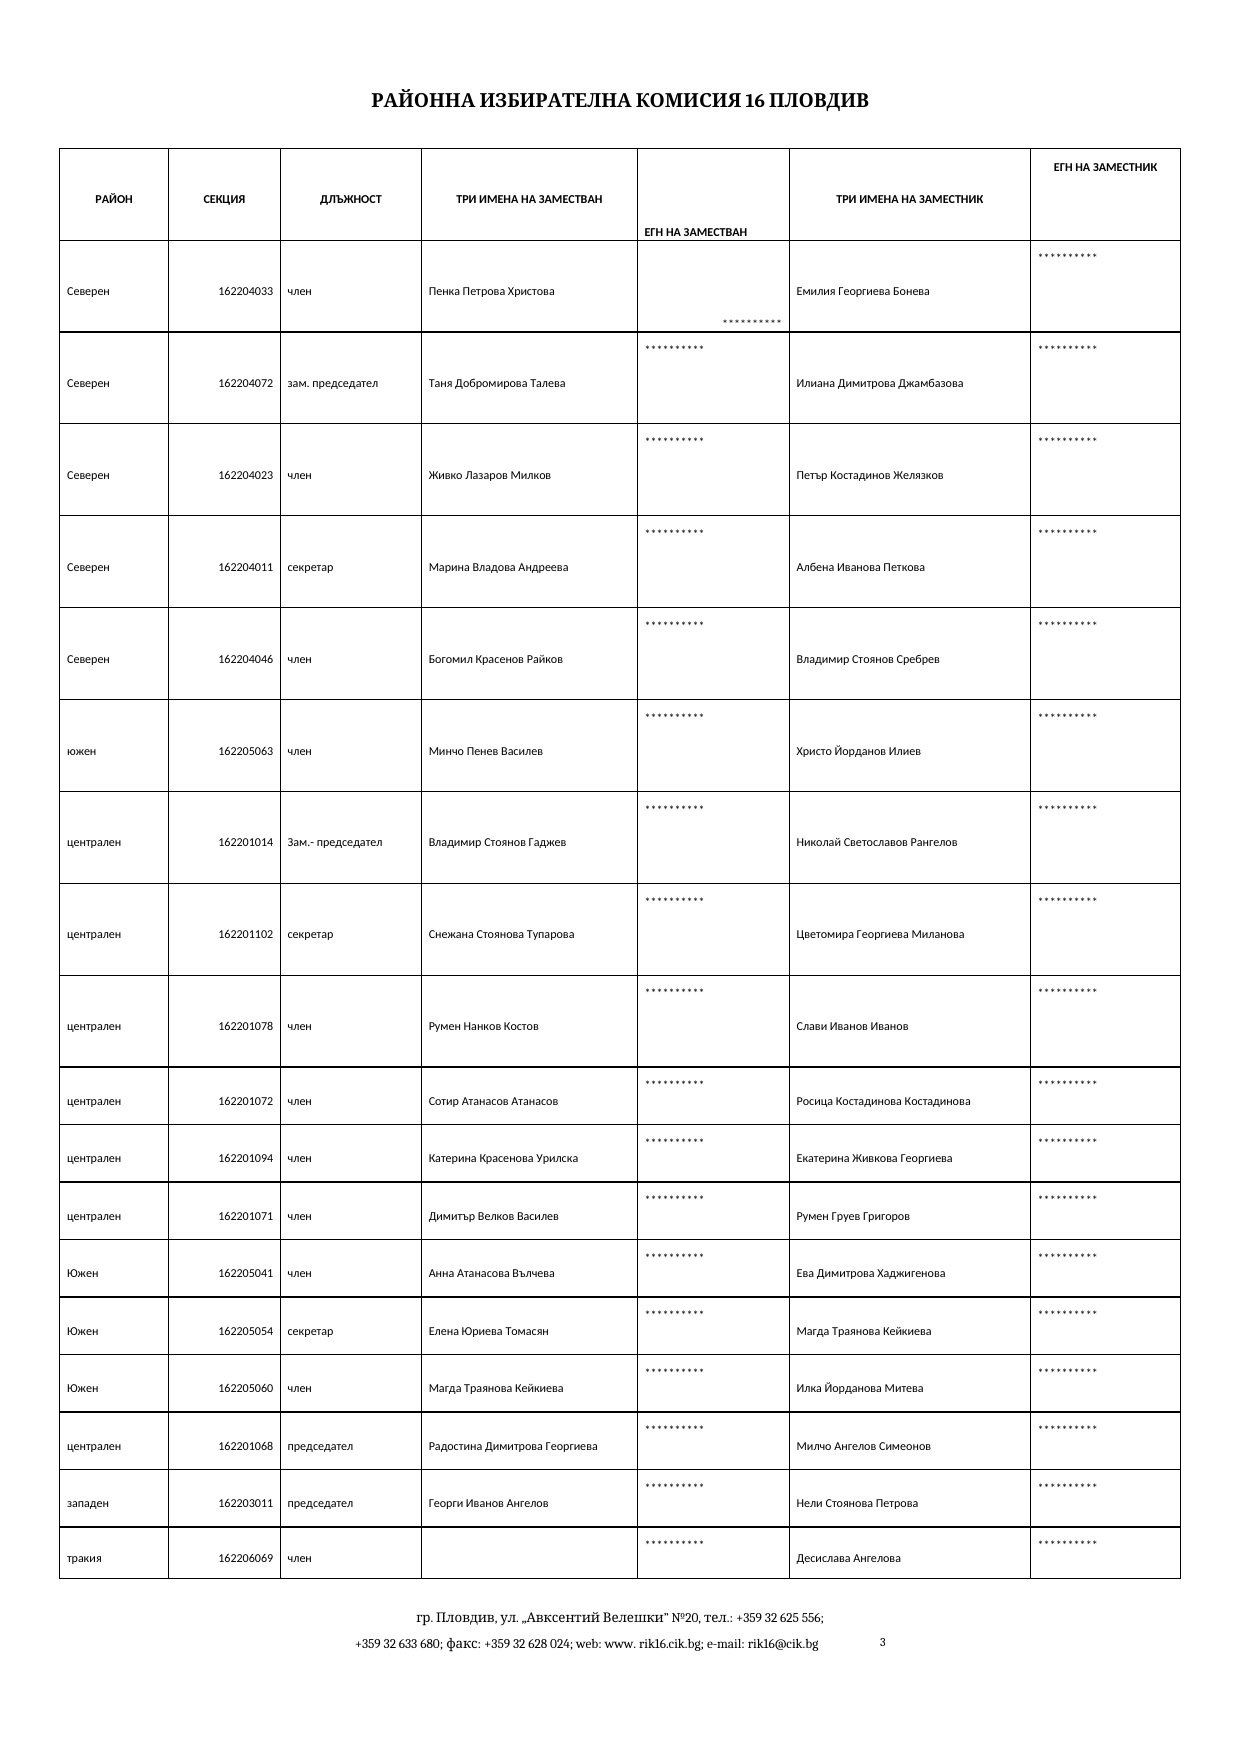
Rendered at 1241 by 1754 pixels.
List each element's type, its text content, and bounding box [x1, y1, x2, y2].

table_cell Снежана Стоянова Тупарова [422, 884, 637, 974]
table_cell централен [60, 884, 168, 974]
table_cell Владимир Стоянов Сребрев [790, 608, 1030, 699]
table_cell председател [281, 1413, 421, 1469]
table_cell ********** [638, 1240, 789, 1296]
table_cell централен [60, 1413, 168, 1469]
table_cell Илка Йорданова Митева [790, 1355, 1030, 1411]
table_cell 162205060 [169, 1355, 280, 1411]
table_cell Живко Лазаров Милков [422, 424, 637, 515]
table_cell ********** [1031, 1355, 1180, 1411]
table_cell Румен Нанков Костов [422, 976, 637, 1066]
table_header СЕКЦИЯ [169, 149, 280, 239]
table_cell секретар [281, 1298, 421, 1354]
table_cell 162205041 [169, 1240, 280, 1296]
table_cell член [281, 424, 421, 515]
table_cell Илиана Димитрова Джамбазова [790, 333, 1030, 423]
table_header ЕГН НА ЗАМЕСТВАН [638, 149, 789, 239]
table_cell 162201072 [169, 1068, 280, 1124]
table_header ТРИ ИМЕНА НА ЗАМЕСТНИК [790, 149, 1030, 239]
table_cell ********** [638, 241, 789, 331]
table_cell ********** [1031, 516, 1180, 607]
table_cell Марина Владова Андреева [422, 516, 637, 607]
table_cell 162201068 [169, 1413, 280, 1469]
table_cell член [281, 1125, 421, 1181]
table_cell западен [60, 1470, 168, 1526]
table_cell 162201102 [169, 884, 280, 974]
table_cell Богомил Красенов Райков [422, 608, 637, 699]
table_cell Ева Димитрова Хаджигенова [790, 1240, 1030, 1296]
table_cell Георги Иванов Ангелов [422, 1470, 637, 1526]
table_cell ********** [1031, 1183, 1180, 1239]
table_cell Елена Юриева Томасян [422, 1298, 637, 1354]
table_cell секретар [281, 884, 421, 974]
table_cell 162205063 [169, 700, 280, 791]
table_cell 162201071 [169, 1183, 280, 1239]
table_cell ********** [638, 333, 789, 423]
table_cell ********** [638, 976, 789, 1066]
table_cell ********** [1031, 884, 1180, 974]
table_cell член [281, 608, 421, 699]
table_cell 162204023 [169, 424, 280, 515]
table_cell централен [60, 1183, 168, 1239]
table_cell Албена Иванова Петкова [790, 516, 1030, 607]
table_cell член [281, 1355, 421, 1411]
table_cell Росица Костадинова Костадинова [790, 1068, 1030, 1124]
table_cell Северен [60, 424, 168, 515]
table_cell централен [60, 1068, 168, 1124]
table_cell Анна Атанасова Вълчева [422, 1240, 637, 1296]
table_cell Слави Иванов Иванов [790, 976, 1030, 1066]
table_header ЕГН НА ЗАМЕСТНИК [1031, 149, 1180, 239]
table_cell Северен [60, 608, 168, 699]
table_cell председател [281, 1470, 421, 1526]
table_cell 162201094 [169, 1125, 280, 1181]
table_cell централен [60, 1125, 168, 1181]
table_cell ********** [638, 1528, 789, 1577]
table_cell ********** [638, 1355, 789, 1411]
table_cell Цветомира Георгиева Миланова [790, 884, 1030, 974]
table_cell Магда Траянова Кейкиева [422, 1355, 637, 1411]
table_cell секретар [281, 516, 421, 607]
table_cell ********** [1031, 792, 1180, 883]
table_cell Петър Костадинов Желязков [790, 424, 1030, 515]
table_cell 162204033 [169, 241, 280, 331]
table_cell Северен [60, 516, 168, 607]
table_cell централен [60, 976, 168, 1066]
table_cell ********** [1031, 1125, 1180, 1181]
table_cell 162206069 [169, 1528, 280, 1577]
table_cell 162201014 [169, 792, 280, 883]
table_cell ********** [1031, 1413, 1180, 1469]
table_cell член [281, 1068, 421, 1124]
table_header РАЙОН [60, 149, 168, 239]
table_cell ********** [1031, 976, 1180, 1066]
table_cell Христо Йорданов Илиев [790, 700, 1030, 791]
table_cell Южен [60, 1298, 168, 1354]
table_cell ********** [1031, 608, 1180, 699]
table_cell ********** [1031, 241, 1180, 331]
table_cell ********** [638, 700, 789, 791]
table_cell ********** [1031, 333, 1180, 423]
table_cell [422, 1528, 637, 1577]
table_cell южен [60, 700, 168, 791]
table_cell 162201078 [169, 976, 280, 1066]
table_cell член [281, 976, 421, 1066]
table_cell член [281, 1183, 421, 1239]
table_cell член [281, 241, 421, 331]
table_cell Зам.- председател [281, 792, 421, 883]
table_cell ********** [638, 1413, 789, 1469]
table_cell ********** [1031, 1528, 1180, 1577]
table_cell Десислава Ангелова [790, 1528, 1030, 1577]
table_cell Южен [60, 1240, 168, 1296]
table_cell Милчо Ангелов Симеонов [790, 1413, 1030, 1469]
table_cell Владимир Стоянов Гаджев [422, 792, 637, 883]
table_header ДЛЪЖНОСТ [281, 149, 421, 239]
table_cell Катерина Красенова Урилска [422, 1125, 637, 1181]
table_cell Южен [60, 1355, 168, 1411]
table_cell ********** [638, 1125, 789, 1181]
table_cell ********** [1031, 1470, 1180, 1526]
table_cell зам. председател [281, 333, 421, 423]
table_cell Северен [60, 333, 168, 423]
table_cell ********** [1031, 1068, 1180, 1124]
table_cell ********** [1031, 700, 1180, 791]
table_cell тракия [60, 1528, 168, 1577]
table_cell ********** [638, 516, 789, 607]
table_cell член [281, 700, 421, 791]
table_cell ********** [638, 884, 789, 974]
table_cell ********** [638, 1298, 789, 1354]
table_cell Таня Добромирова Талева [422, 333, 637, 423]
table_header ТРИ ИМЕНА НА ЗАМЕСТВАН [422, 149, 637, 239]
table_cell ********** [638, 424, 789, 515]
table_cell ********** [1031, 1298, 1180, 1354]
table_cell ********** [638, 1470, 789, 1526]
table_cell Екатерина Живкова Георгиева [790, 1125, 1030, 1181]
table_cell Пенка Петрова Христова [422, 241, 637, 331]
table_cell Емилия Георгиева Бонева [790, 241, 1030, 331]
table_cell Северен [60, 241, 168, 331]
table_cell ********** [638, 792, 789, 883]
table_cell ********** [1031, 424, 1180, 515]
table_cell Димитър Велков Василев [422, 1183, 637, 1239]
table_cell Радостина Димитрова Георгиева [422, 1413, 637, 1469]
table_cell Магда Траянова Кейкиева [790, 1298, 1030, 1354]
table_cell Сотир Атанасов Атанасов [422, 1068, 637, 1124]
table_cell член [281, 1528, 421, 1577]
table_cell 162204011 [169, 516, 280, 607]
table_cell Николай Светославов Рангелов [790, 792, 1030, 883]
table_cell 162205054 [169, 1298, 280, 1354]
table_cell Минчо Пенев Василев [422, 700, 637, 791]
table_cell ********** [638, 1183, 789, 1239]
table_cell Румен Груев Григоров [790, 1183, 1030, 1239]
table_cell член [281, 1240, 421, 1296]
table_cell централен [60, 792, 168, 883]
table_cell ********** [1031, 1240, 1180, 1296]
table_cell ********** [638, 608, 789, 699]
table_cell Нели Стоянова Петрова [790, 1470, 1030, 1526]
table_cell 162203011 [169, 1470, 280, 1526]
table_cell ********** [638, 1068, 789, 1124]
table_cell 162204072 [169, 333, 280, 423]
table_cell 162204046 [169, 608, 280, 699]
